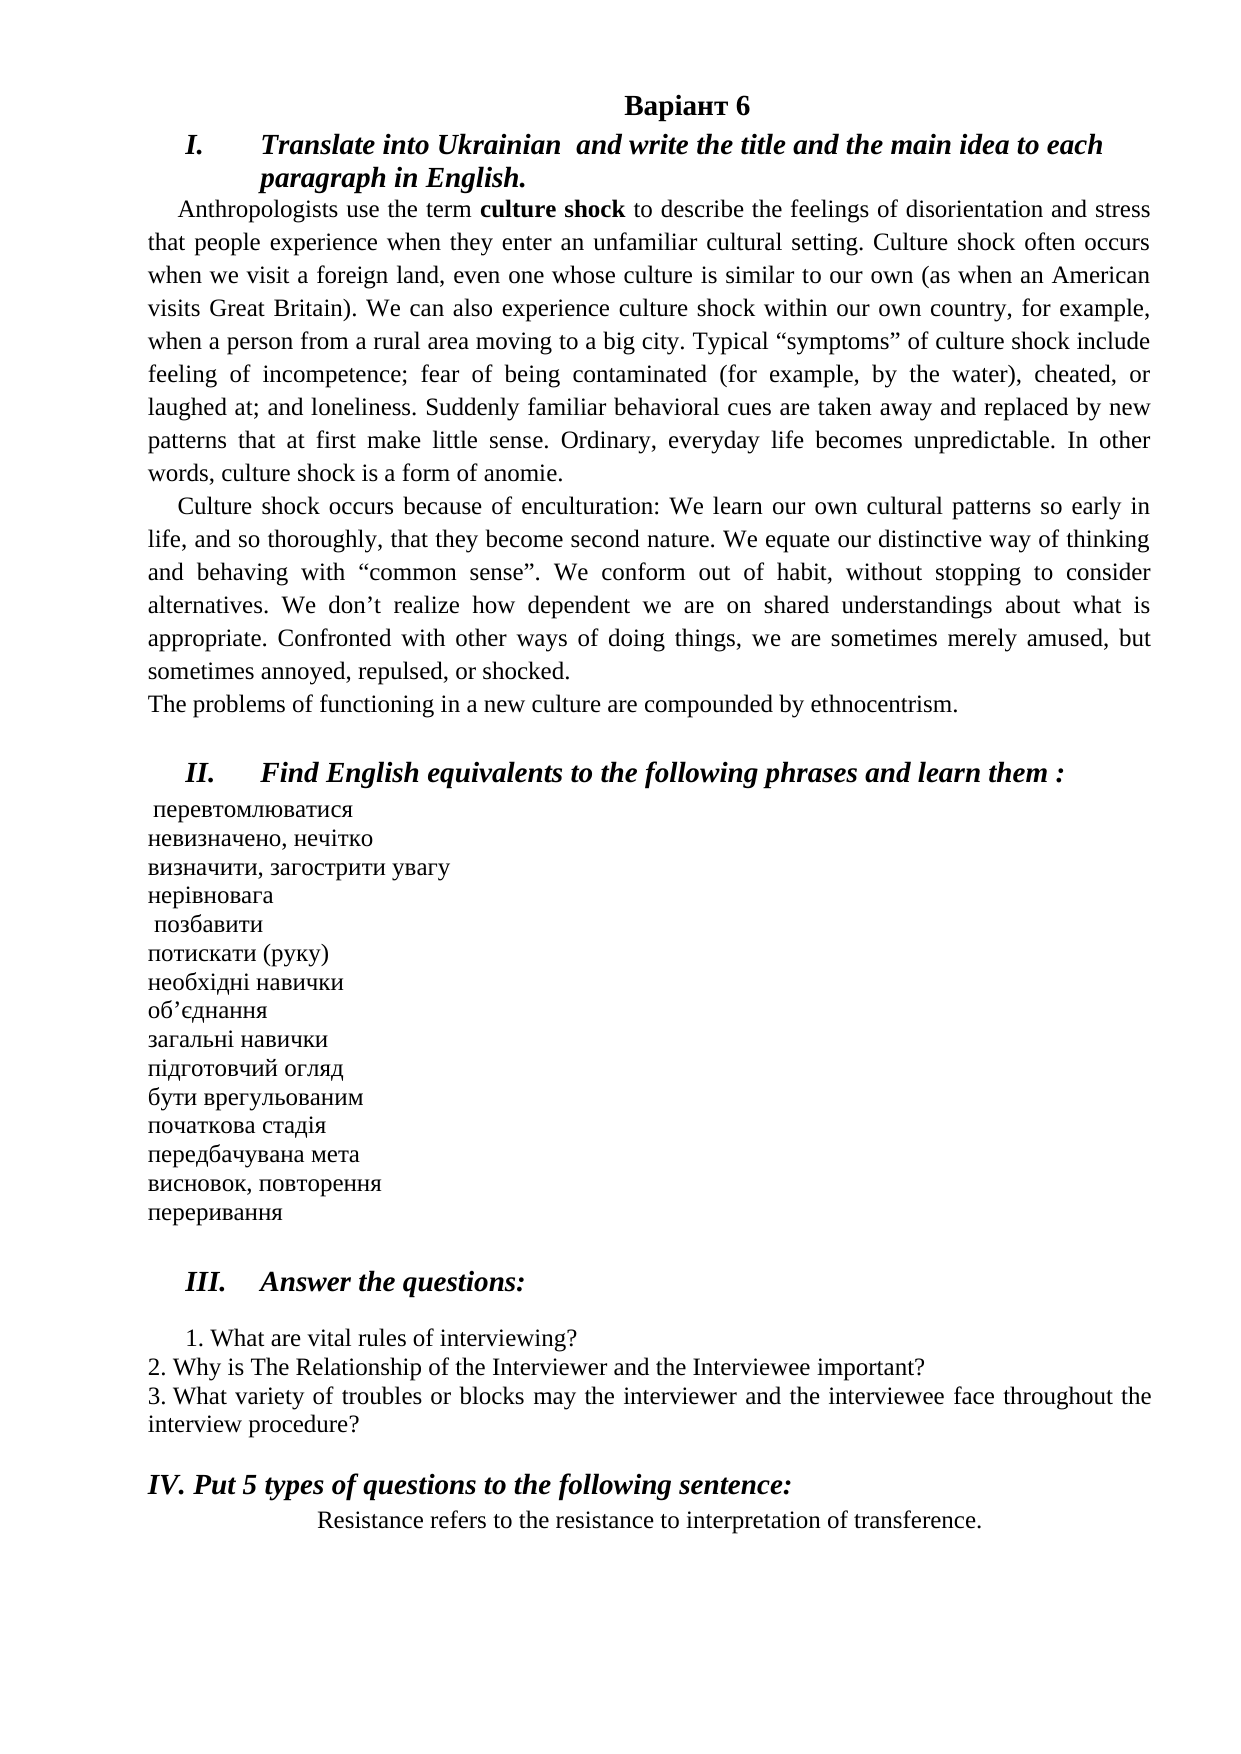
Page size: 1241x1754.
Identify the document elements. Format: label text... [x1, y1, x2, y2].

text невизначено, нечітко [148, 823, 1152, 852]
table_cell підготовчий огляд [136, 1053, 481, 1082]
text Culture shock occurs because of enculturation: We learn our own cultural patterns so early in life, and so thoroughly, that they become second nature. We equate our distinctive way of thinking and behaving with “common sense”. We conform out of habit, without stopping to consider alternatives. We don’t realize how dependent we are on shared understandings about what is appropriate. Confronted with other ways of doing things, we are sometimes merely amused, but sometimes annoyed, repulsed, or shocked. [148, 491, 1152, 685]
text 2. Why is The Relationship of the Interviewer and the Interviewee important? [148, 1352, 1152, 1381]
text перевтомлюватися [148, 794, 1152, 823]
text IV. Put 5 types of questions to the following sentence: [148, 1467, 1152, 1501]
list Translate into Ukrainian and write the title and the main idea to each paragraph in English. [185, 127, 1152, 194]
text Anthropologists use the term culture shock to describe the feelings of disorientation and stress that people experience when they enter an unfamiliar cultural setting. Culture shock often occurs when we visit a foreign land, even one whose culture is similar to our own (as when an American visits Great Britain). We can also experience culture shock within our own country, for example, when a person from a rural area moving to a big city. Typical “symptoms” of culture shock include feeling of incompetence; fear of being contaminated (for example, by the water), cheated, or laughed at; and loneliness. Suddenly familiar behavioral cues are taken away and replaced by new patterns that at first make little sense. Ordinary, everyday life becomes unpredictable. In other words, culture shock is a form of anomie. [148, 194, 1152, 487]
text потискати (руку) [148, 938, 1152, 967]
table_cell передбачувана мета [136, 1139, 481, 1168]
table_cell висновок, повторення [136, 1168, 481, 1197]
table_cell об’єднання [136, 995, 481, 1024]
text визначити, загострити увагу [148, 852, 1152, 880]
table_cell загальні навички [136, 1024, 481, 1053]
table_header необхідні навички [136, 967, 481, 995]
list Find English equivalents to the following phrases and learn them : [185, 756, 1152, 789]
text The problems of functioning in a new culture are compounded by ethnocentrism. [148, 689, 1152, 718]
table_cell початкова стадія [136, 1110, 481, 1139]
text переривання [148, 1197, 1152, 1225]
list Варіант 6 [223, 88, 1152, 122]
text 3. What variety of troubles or blocks may the interviewer and the interviewee face throughout the interview procedure? [148, 1381, 1152, 1438]
text позбавити [148, 909, 1152, 938]
text нерівновага [148, 880, 1152, 909]
text 1. What are vital rules of interviewing? [185, 1323, 1152, 1352]
list Answer the questions: [185, 1264, 1152, 1297]
text Resistance refers to the resistance to interpretation of transference. Варіант 7 [148, 1506, 1152, 1534]
table_cell бути врегульованим [136, 1082, 481, 1110]
